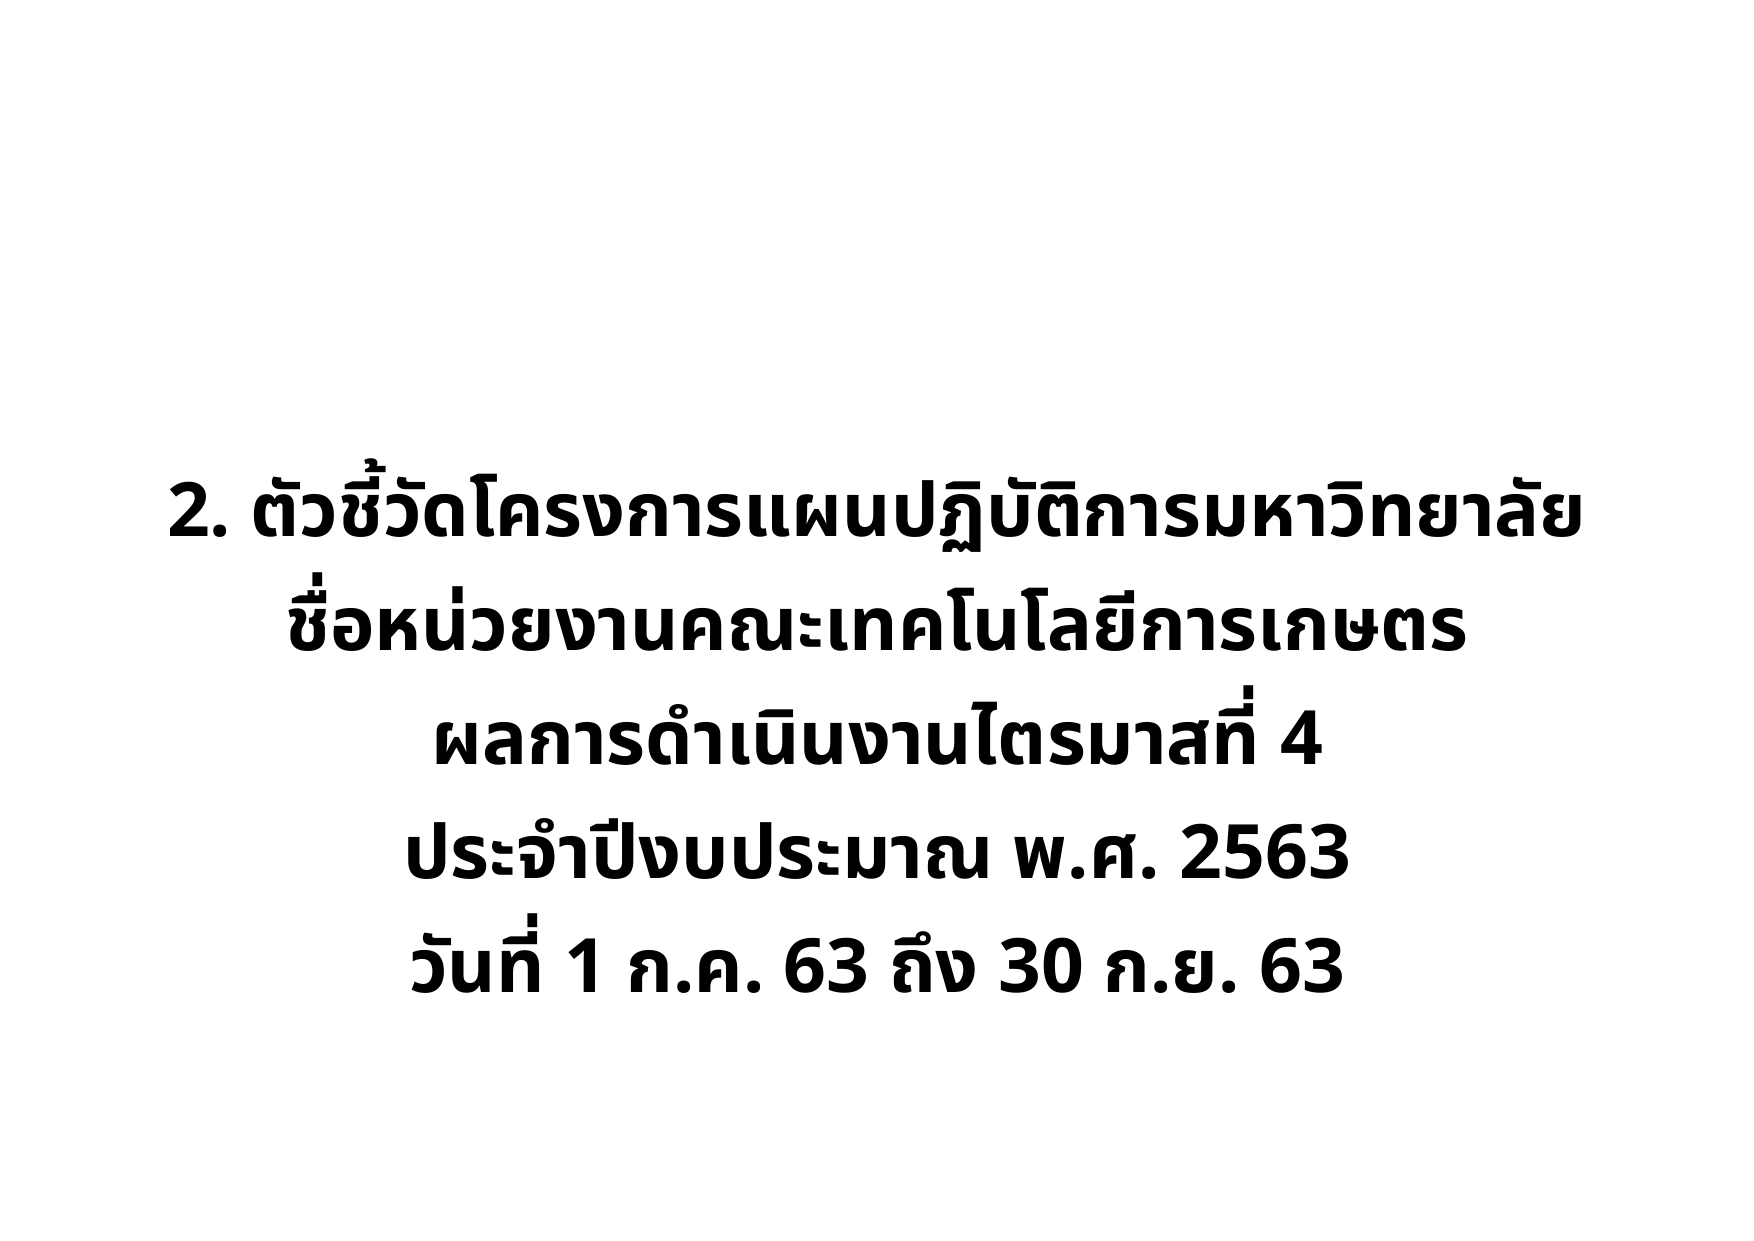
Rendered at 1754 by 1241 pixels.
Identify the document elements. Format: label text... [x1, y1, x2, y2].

text ประจำปีงบประมาณ พ.ศ. 2563 [150, 798, 1604, 912]
text ชื่อหน่วยงานคณะเทคโนโลยีการเกษตร [150, 571, 1604, 684]
text 2. ตัวชี้วัดโครงการแผนปฏิบัติการมหาวิทยาลัย [150, 457, 1604, 571]
text ผลการดำเนินงานไตรมาสที่ 4 [150, 684, 1604, 798]
text วันที่ 1 ก.ค. 63 ถึง 30 ก.ย. 63 [150, 912, 1604, 1026]
